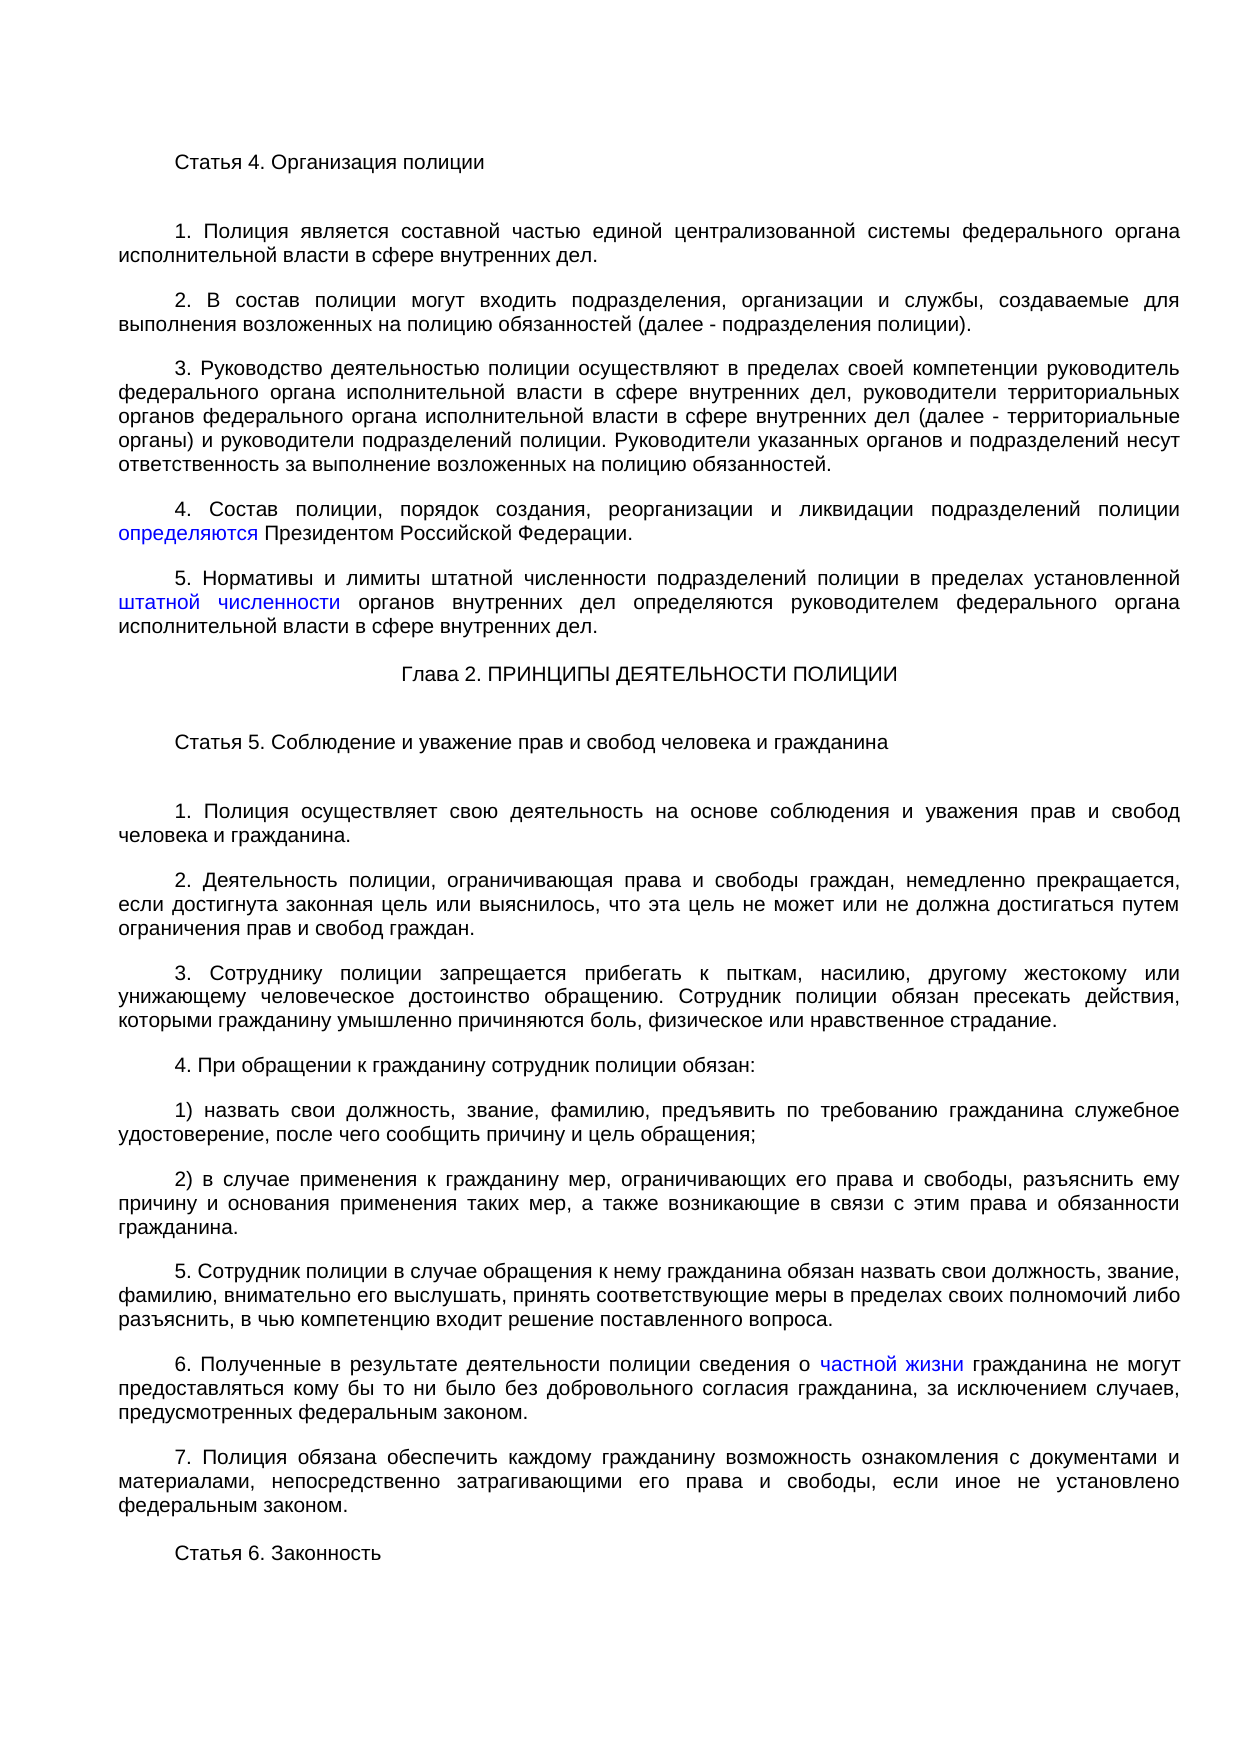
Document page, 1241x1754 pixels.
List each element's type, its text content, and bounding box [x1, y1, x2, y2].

text 7. Полиция обязана обеспечить каждому гражданину возможность ознакомления с документами и материалами, непосредственно затрагивающими его права и свободы, если иное не установлено федеральным законом. [118, 1445, 1181, 1517]
text Статья 5. Соблюдение и уважение прав и свобод человека и гражданина [118, 730, 1181, 754]
text Статья 4. Организация полиции [118, 150, 1181, 174]
text 1) назвать свои должность, звание, фамилию, предъявить по требованию гражданина служебное удостоверение, после чего сообщить причину и цель обращения; [118, 1098, 1181, 1146]
text 2) в случае применения к гражданину мер, ограничивающих его права и свободы, разъяснить ему причину и основания применения таких мер, а также возникающие в связи с этим права и обязанности гражданина. [118, 1167, 1181, 1238]
text 3. Руководство деятельностью полиции осуществляют в пределах своей компетенции руководитель федерального органа исполнительной власти в сфере внутренних дел, руководители территориальных органов федерального органа исполнительной власти в сфере внутренних дел (далее - территориальные органы) и руководители подразделений полиции. Руководители указанных органов и подразделений несут ответственность за выполнение возложенных на полицию обязанностей. [118, 356, 1181, 476]
text 2. Деятельность полиции, ограничивающая права и свободы граждан, немедленно прекращается, если достигнута законная цель или выяснилось, что эта цель не может или не должна достигаться путем ограничения прав и свобод граждан. [118, 868, 1181, 939]
text 4. Состав полиции, порядок создания, реорганизации и ликвидации подразделений полиции определяются Президентом Российской Федерации. [118, 497, 1181, 545]
text 1. Полиция является составной частью единой централизованной системы федерального органа исполнительной власти в сфере внутренних дел. [118, 219, 1181, 267]
text 5. Сотрудник полиции в случае обращения к нему гражданина обязан назвать свои должность, звание, фамилию, внимательно его выслушать, принять соответствующие меры в пределах своих полномочий либо разъяснить, в чью компетенцию входит решение поставленного вопроса. [118, 1259, 1181, 1331]
text 5. Нормативы и лимиты штатной численности подразделений полиции в пределах установленной штатной численности органов внутренних дел определяются руководителем федерального органа исполнительной власти в сфере внутренних дел. [118, 566, 1181, 637]
text 6. Полученные в результате деятельности полиции сведения о частной жизни гражданина не могут предоставляться кому бы то ни было без добровольного согласия гражданина, за исключением случаев, предусмотренных федеральным законом. [118, 1352, 1181, 1424]
text 4. При обращении к гражданину сотрудник полиции обязан: [118, 1053, 1181, 1077]
text Статья 6. Законность [118, 1541, 1181, 1564]
text 3. Сотруднику полиции запрещается прибегать к пыткам, насилию, другому жестокому или унижающему человеческое достоинство обращению. Сотрудник полиции обязан пресекать действия, которыми гражданину умышленно причиняются боль, физическое или нравственное страдание. [118, 960, 1181, 1032]
text 1. Полиция осуществляет свою деятельность на основе соблюдения и уважения прав и свобод человека и гражданина. [118, 799, 1181, 847]
text Глава 2. ПРИНЦИПЫ ДЕЯТЕЛЬНОСТИ ПОЛИЦИИ [118, 661, 1181, 685]
text 2. В состав полиции могут входить подразделения, организации и службы, создаваемые для выполнения возложенных на полицию обязанностей (далее - подразделения полиции). [118, 287, 1181, 335]
